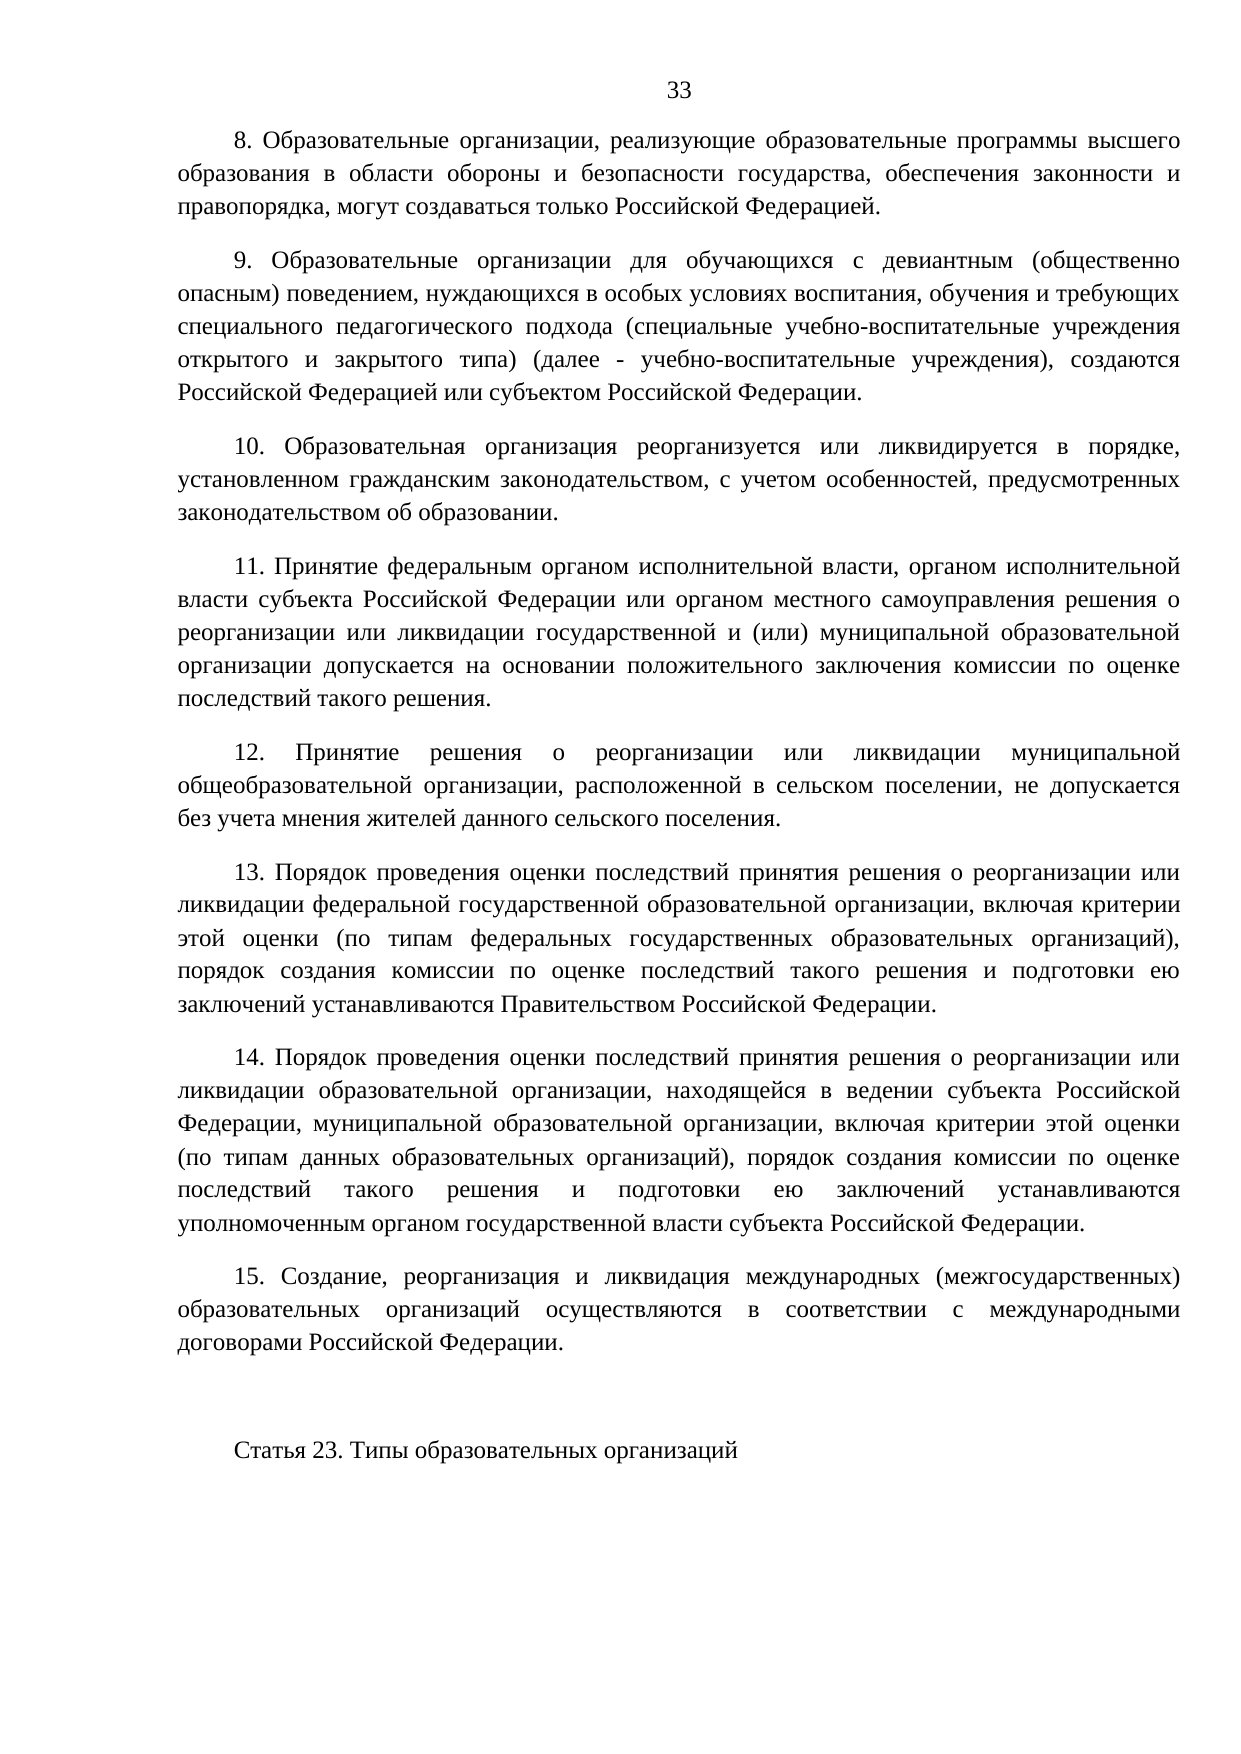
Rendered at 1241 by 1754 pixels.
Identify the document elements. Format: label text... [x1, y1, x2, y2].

text 11. Принятие федеральным органом исполнительной власти, органом исполнительной власти субъекта Российской Федерации или органом местного самоуправления решения о реорганизации или ликвидации государственной и (или) муниципальной образовательной организации допускается на основании положительного заключения комиссии по оценке последствий такого решения. [177, 551, 1181, 712]
text 14. Порядок проведения оценки последствий принятия решения о реорганизации или ликвидации образовательной организации, находящейся в ведении субъекта Российской Федерации, муниципальной образовательной организации, включая критерии этой оценки (по типам данных образовательных организаций), порядок создания комиссии по оценке последствий такого решения и подготовки ею заключений устанавливаются уполномоченным органом государственной власти субъекта Российской Федерации. [177, 1042, 1181, 1236]
text 12. Принятие решения о реорганизации или ликвидации муниципальной общеобразовательной организации, расположенной в сельском поселении, не допускается без учета мнения жителей данного сельского поселения. [177, 737, 1181, 831]
text 13. Порядок проведения оценки последствий принятия решения о реорганизации или ликвидации федеральной государственной образовательной организации, включая критерии этой оценки (по типам федеральных государственных образовательных организаций), порядок создания комиссии по оценке последствий такого решения и подготовки ею заключений устанавливаются Правительством Российской Федерации. [177, 857, 1181, 1017]
text 8. Образовательные организации, реализующие образовательные программы высшего образования в области обороны и безопасности государства, обеспечения законности и правопорядка, могут создаваться только Российской Федерацией. [177, 125, 1181, 220]
text 10. Образовательная организация реорганизуется или ликвидируется в порядке, установленном гражданским законодательством, с учетом особенностей, предусмотренных законодательством об образовании. [177, 431, 1181, 526]
text Статья 23. Типы образовательных организаций [177, 1435, 1181, 1464]
text 15. Создание, реорганизация и ликвидация международных (межгосударственных) образовательных организаций осуществляются в соответствии с международными договорами Российской Федерации. [177, 1261, 1181, 1356]
text 9. Образовательные организации для обучающихся с девиантным (общественно опасным) поведением, нуждающихся в особых условиях воспитания, обучения и требующих специального педагогического подхода (специальные учебно-воспитательные учреждения открытого и закрытого типа) (далее - учебно-воспитательные учреждения), создаются Российской Федерацией или субъектом Российской Федерации. [177, 245, 1181, 406]
